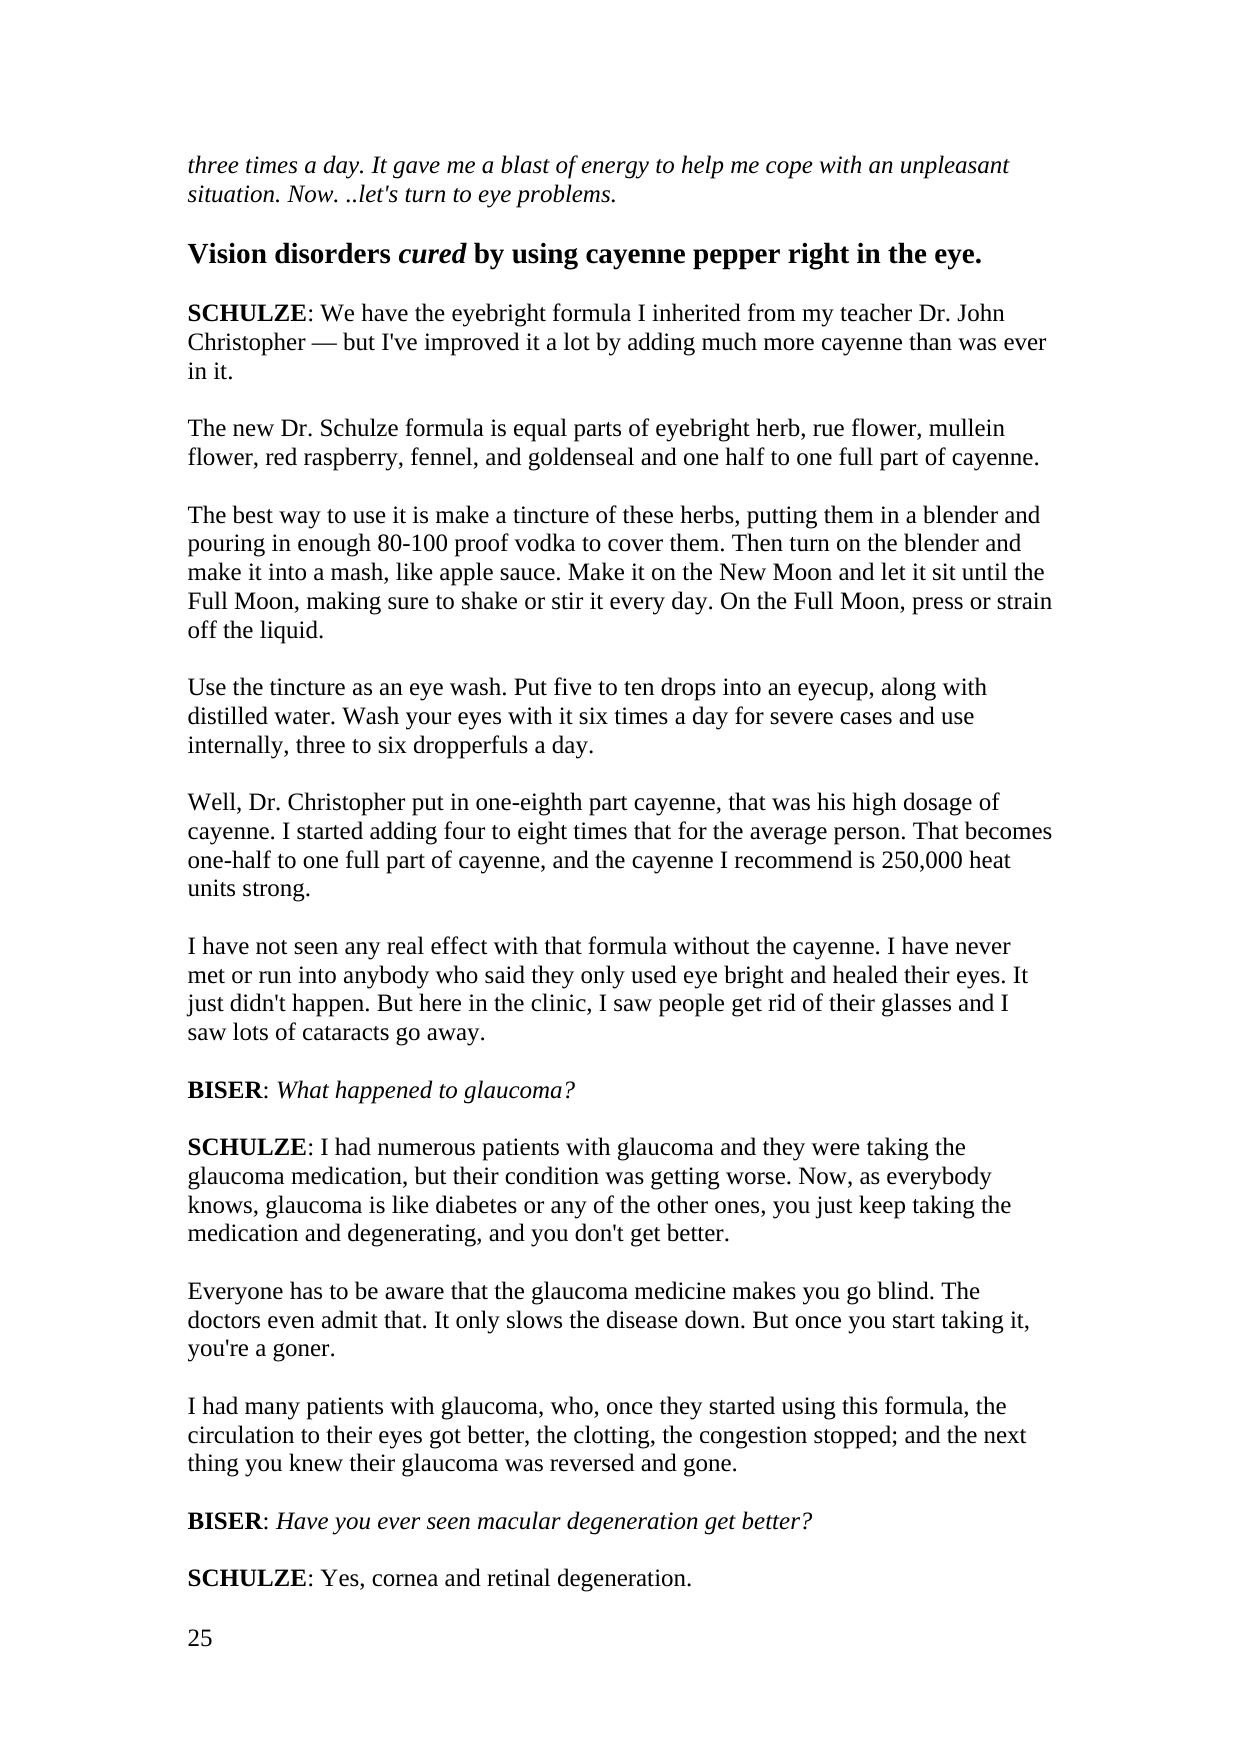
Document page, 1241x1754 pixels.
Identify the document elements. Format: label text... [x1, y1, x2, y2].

text BISER: Have you ever seen macular degeneration get better? [187, 1506, 1053, 1535]
text Use the tincture as an eye wash. Put five to ten drops into an eyecup, along with distilled water. Wash your eyes with it six times a day for severe cases and use internally, three to six dropperfuls a day. [187, 672, 1053, 758]
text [187, 150, 1053, 207]
text I have not seen any real effect with that formula without the cayenne. I have never met or run into anybody who said they only used eye bright and healed their eyes. It just didn't happen. But here in the clinic, I saw people get rid of their glasses and I saw lots of cataracts go away. [187, 931, 1053, 1046]
text The new Dr. Schulze formula is equal parts of eyebright herb, rue flower, mullein flower, red raspberry, fennel, and goldenseal and one half to one full part of cayenne. [187, 413, 1053, 471]
text Vision disorders cured by using cayenne pepper right in the eye. [187, 236, 1053, 270]
text SCHULZE: We have the eyebright formula I inherited from my teacher Dr. John Christopher — but I've improved it a lot by adding much more cayenne than was ever in it. [187, 298, 1053, 385]
text The best way to use it is make a tincture of these herbs, putting them in a blender and pouring in enough 80-100 proof vodka to cover them. Then turn on the blender and make it into a mash, like apple sauce. Make it on the New Moon and let it sit until the Full Moon, making sure to shake or stir it every day. On the Full Moon, press or strain off the liquid. [187, 500, 1053, 643]
text BISER: What happened to glaucoma? [187, 1075, 1053, 1103]
text SCHULZE: I had numerous patients with glaucoma and they were taking the glaucoma medication, but their condition was getting worse. Now, as everybody knows, glaucoma is like diabetes or any of the other ones, you just keep taking the medication and degenerating, and you don't get better. [187, 1132, 1053, 1247]
text Well, Dr. Christopher put in one-eighth part cayenne, that was his high dosage of cayenne. I started adding four to eight times that for the average person. That becomes one-half to one full part of cayenne, and the cayenne I recommend is 250,000 heat units strong. [187, 787, 1053, 902]
text SCHULZE: Yes, cornea and retinal degeneration. [187, 1563, 1053, 1592]
text I had many patients with glaucoma, who, once they started using this formula, the circulation to their eyes got better, the clotting, the congestion stopped; and the next thing you knew their glaucoma was reversed and gone. [187, 1391, 1053, 1477]
text Everyone has to be aware that the glaucoma medicine makes you go blind. The doctors even admit that. It only slows the disease down. But once you start taking it, you're a goner. [187, 1276, 1053, 1362]
